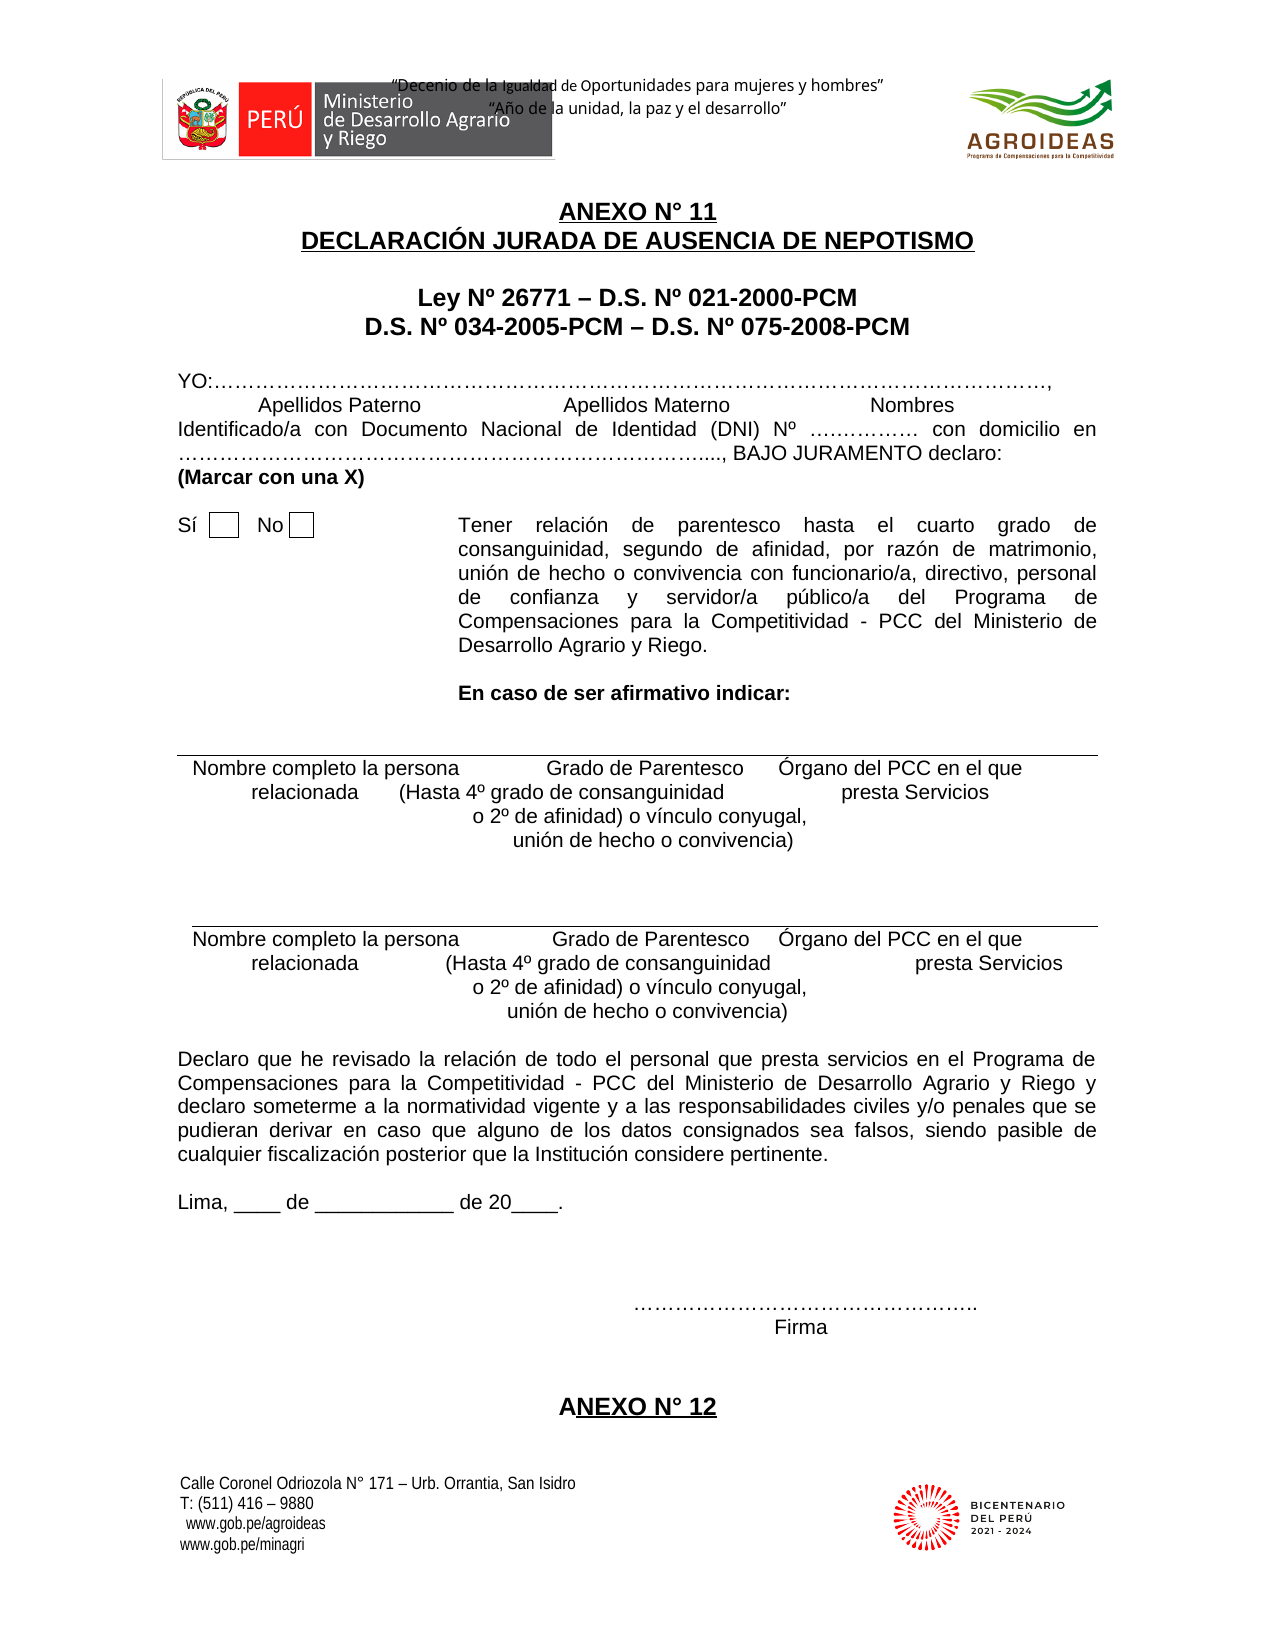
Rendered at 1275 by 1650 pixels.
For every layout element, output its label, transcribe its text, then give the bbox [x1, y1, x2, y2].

text ANEXO N° 12 [177, 1391, 1098, 1420]
text YO:…………………………………………………………………………………………………………, [177, 369, 1098, 393]
text Firma [620, 1315, 1098, 1339]
text Apellidos Paterno Apellidos Materno Nombres [177, 393, 1098, 417]
text ANEXO N° 11 [177, 197, 1098, 226]
picture [94, 64, 1181, 169]
text Nombre completo la persona Grado de Parentesco Órgano del PCC en el que [192, 927, 1098, 951]
text Nombre completo la persona Grado de Parentesco Órgano del PCC en el que [192, 756, 1098, 780]
text (Marcar con una X) [177, 465, 1098, 489]
text unión de hecho o convivencia) [398, 998, 1098, 1022]
text D.S. Nº 034-2005-PCM – D.S. Nº 075-2008-PCM [177, 312, 1098, 341]
text Declaro que he revisado la relación de todo el personal que presta servicios en el Programa de Compensaciones para la Competitividad - PCC del Ministerio de Desarrollo Agrario y Riego y declaro someterme a la normatividad vigente y a las responsabilidades civiles y/o penales que se pudieran derivar en caso que alguno de los datos consignados sea falsos, siendo pasible de cualquier fiscalización posterior que la Institución considere pertinente. [177, 1046, 1098, 1166]
text o 2º de afinidad) o vínculo conyugal, [251, 974, 1098, 998]
text relacionada (Hasta 4º grado de consanguinidad presta Servicios [251, 780, 1098, 804]
text Lima, ____ de ____________ de 20____. [177, 1190, 1098, 1214]
text Sí No Tener relación de parentesco hasta el cuarto grado de consanguinidad, segundo de afinidad, por razón de matrimonio, unión de hecho o convivencia con funcionario/a, directivo, personal de confianza y servidor/a público/a del Programa de Compensaciones para la Competitividad - PCC del Ministerio de Desarrollo Agrario y Riego. [177, 513, 1098, 657]
text ………………………………………….. [177, 1291, 1098, 1315]
text relacionada (Hasta 4º grado de consanguinidad presta Servicios [251, 951, 1098, 974]
text unión de hecho o convivencia) [472, 828, 1098, 852]
text o 2º de afinidad) o vínculo conyugal, [251, 804, 1098, 828]
text Ley Nº 26771 – D.S. Nº 021-2000-PCM [177, 283, 1098, 312]
text DECLARACIÓN JURADA DE AUSENCIA DE NEPOTISMO [177, 226, 1098, 254]
text Identificado/a con Documento Nacional de Identidad (DNI) Nº ….………… con domicilio en …………………………………………………………………...., BAJO JURAMENTO declaro: [177, 417, 1098, 465]
picture [883, 1474, 1073, 1562]
text En caso de ser afirmativo indicar: [458, 681, 1098, 705]
